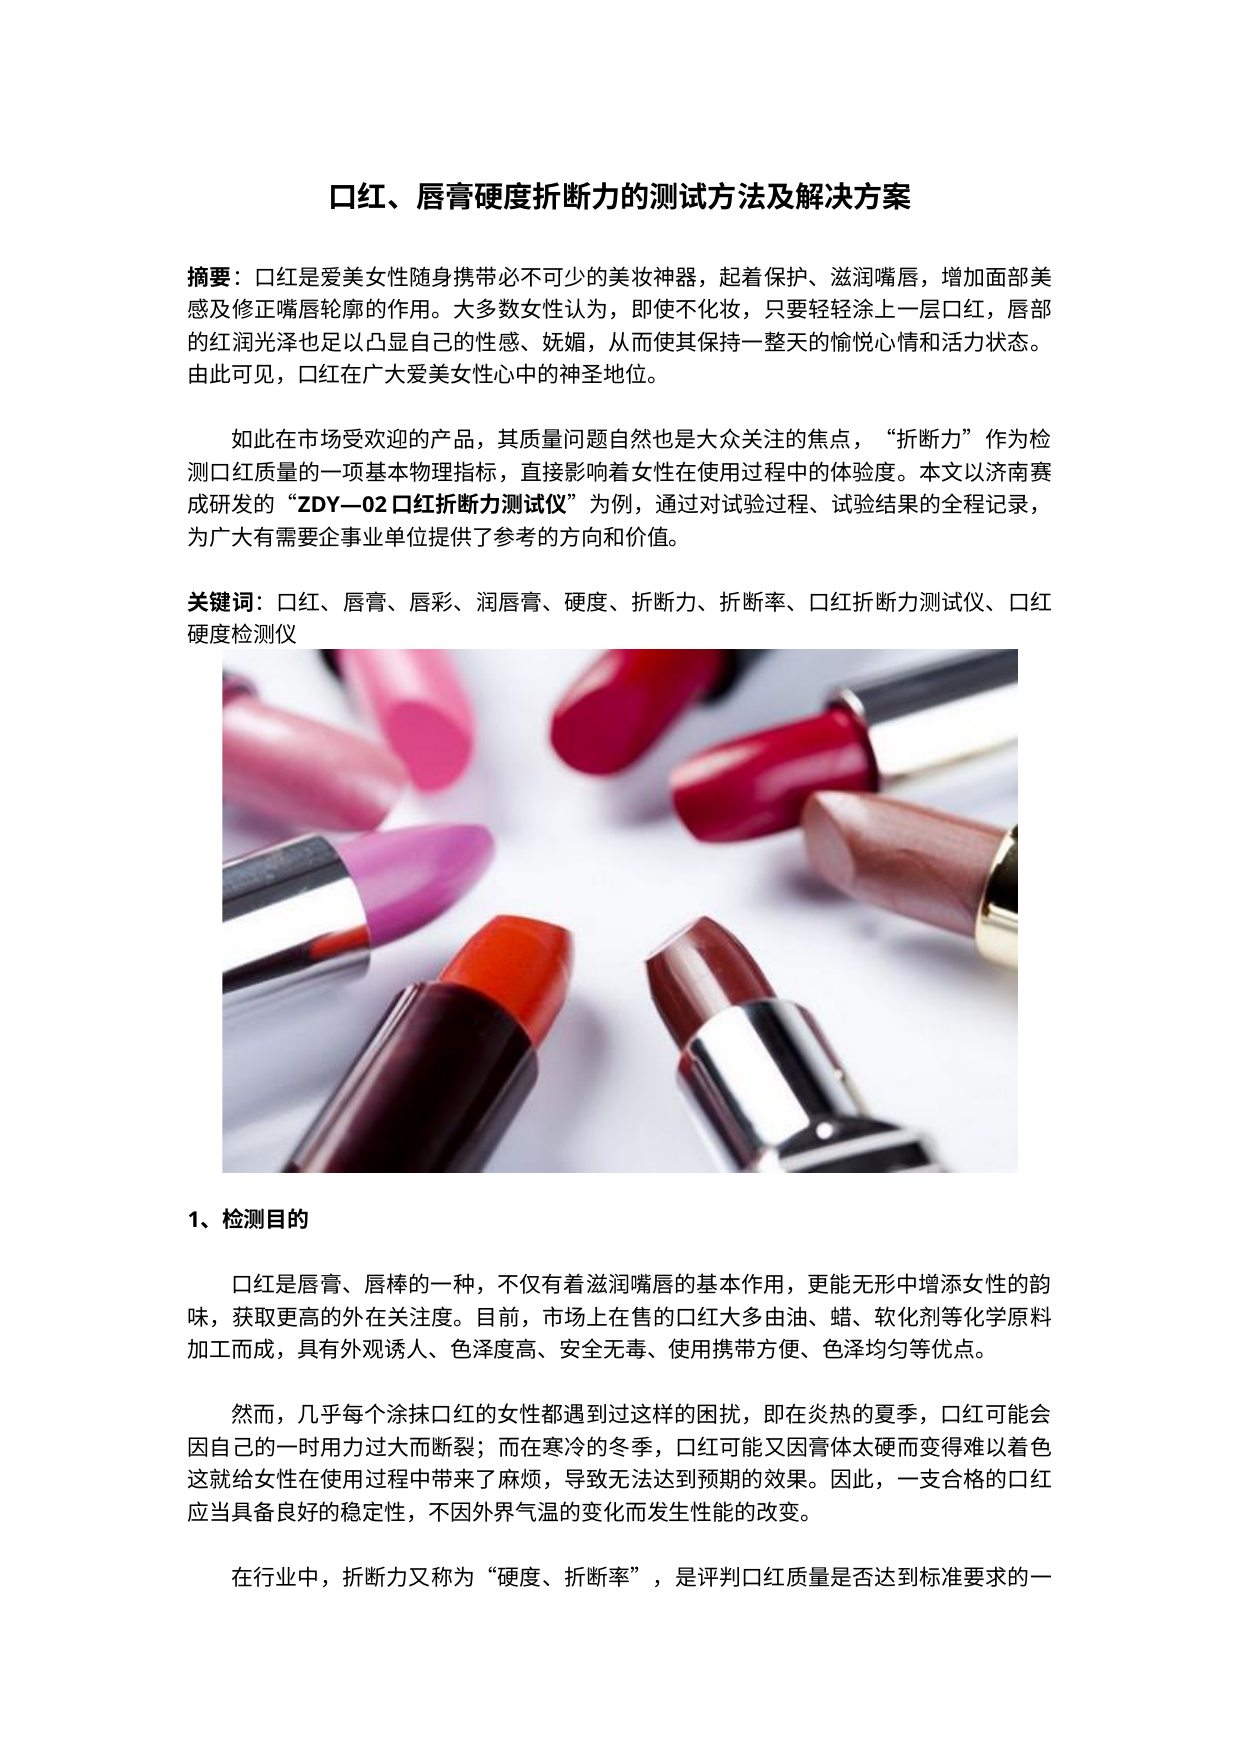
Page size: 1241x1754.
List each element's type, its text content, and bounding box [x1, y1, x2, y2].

text 然而，几乎每个涂抹口红的女性都遇到过这样的困扰，即在炎热的夏季，口红可能会因自己的一时用力过大而断裂；而在寒冷的冬季，口红可能又因膏体太硬而变得难以着色，这就给女性在使用过程中带来了麻烦，导致无法达到预期的效果。因此，一支合格的口红应当具备良好的稳定性，不因外界气温的变化而发生性能的改变。 [187, 1397, 1053, 1527]
text 口红、唇膏硬度折断力的测试方法及解决方案 [187, 162, 1053, 227]
text 如此在市场受欢迎的产品，其质量问题自然也是大众关注的焦点，“折断力”作为检测口红质量的一项基本物理指标，直接影响着女性在使用过程中的体验度。本文以济南赛成研发的“ZDY—02口红折断力测试仪”为例，通过对试验过程、试验结果的全程记录，为广大有需要企事业单位提供了参考的方向和价值。 [187, 422, 1053, 552]
picture [222, 649, 1018, 1173]
text 关键词：口红、唇膏、唇彩、润唇膏、硬度、折断力、折断率、口红折断力测试仪、口红硬度检测仪 [187, 584, 1053, 649]
text 1、检测目的 [187, 1202, 1053, 1234]
text 摘要：口红是爱美女性随身携带必不可少的美妆神器，起着保护、滋润嘴唇，增加面部美感及修正嘴唇轮廓的作用。大多数女性认为，即使不化妆，只要轻轻涂上一层口红，唇部的红润光泽也足以凸显自己的性感、妩媚，从而使其保持一整天的愉悦心情和活力状态。由此可见，口红在广大爱美女性心中的神圣地位。 [187, 259, 1053, 389]
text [187, 1559, 1053, 1592]
text 口红是唇膏、唇棒的一种，不仅有着滋润嘴唇的基本作用，更能无形中增添女性的韵味，获取更高的外在关注度。目前，市场上在售的口红大多由油、蜡、软化剂等化学原料加工而成，具有外观诱人、色泽度高、安全无毒、使用携带方便、色泽均匀等优点。 [187, 1267, 1053, 1364]
